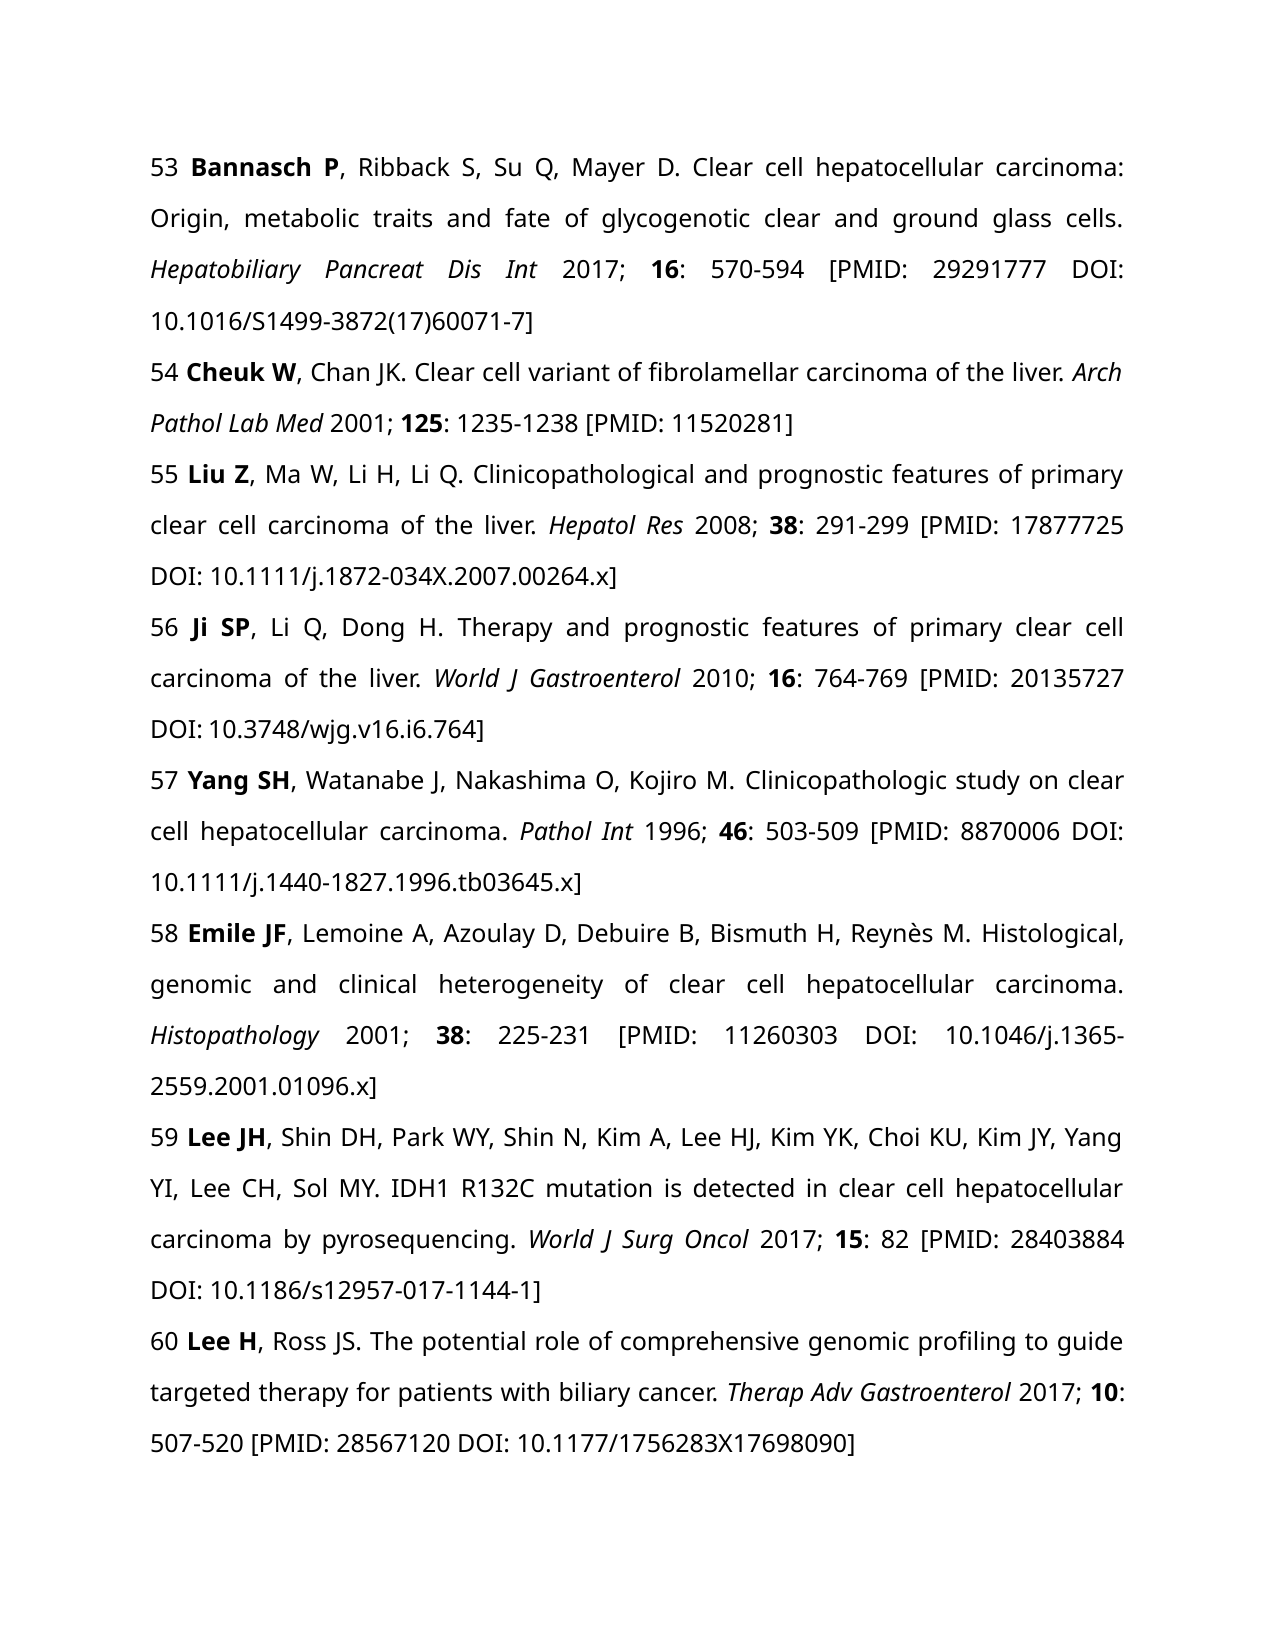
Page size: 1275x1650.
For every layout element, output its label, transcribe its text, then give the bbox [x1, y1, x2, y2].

text 57 Yang SH, Watanabe J, Nakashima O, Kojiro M. Clinicopathologic study on clear cell hepatocellular carcinoma. Pathol Int 1996; 46: 503-509 [PMID: 8870006 DOI: 10.1111/j.1440-1827.1996.tb03645.x] [150, 762, 1125, 899]
text 56 Ji SP, Li Q, Dong H. Therapy and prognostic features of primary clear cell carcinoma of the liver. World J Gastroenterol 2010; 16: 764-769 [PMID: 20135727 DOI: 10.3748/wjg.v16.i6.764] [150, 609, 1125, 746]
text 53 Bannasch P, Ribback S, Su Q, Mayer D. Clear cell hepatocellular carcinoma: Origin, metabolic traits and fate of glycogenotic clear and ground glass cells. Hepatobiliary Pancreat Dis Int 2017; 16: 570-594 [PMID: 29291777 DOI: 10.1016/S1499-3872(17)60071-7] [150, 150, 1125, 337]
text 54 Cheuk W, Chan JK. Clear cell variant of fibrolamellar carcinoma of the liver. Arch Pathol Lab Med 2001; 125: 1235-1238 [PMID: 11520281] [150, 354, 1125, 439]
text 58 Emile JF, Lemoine A, Azoulay D, Debuire B, Bismuth H, Reynès M. Histological, genomic and clinical heterogeneity of clear cell hepatocellular carcinoma. Histopathology 2001; 38: 225-231 [PMID: 11260303 DOI: 10.1046/j.1365-2559.2001.01096.x] [150, 916, 1125, 1103]
text 55 Liu Z, Ma W, Li H, Li Q. Clinicopathological and prognostic features of primary clear cell carcinoma of the liver. Hepatol Res 2008; 38: 291-299 [PMID: 17877725 DOI: 10.1111/j.1872-034X.2007.00264.x] [150, 456, 1125, 592]
text 60 Lee H, Ross JS. The potential role of comprehensive genomic profiling to guide targeted therapy for patients with biliary cancer. Therap Adv Gastroenterol 2017; 10: 507-520 [PMID: 28567120 DOI: 10.1177/1756283X17698090] [150, 1324, 1125, 1460]
text 59 Lee JH, Shin DH, Park WY, Shin N, Kim A, Lee HJ, Kim YK, Choi KU, Kim JY, Yang YI, Lee CH, Sol MY. IDH1 R132C mutation is detected in clear cell hepatocellular carcinoma by pyrosequencing. World J Surg Oncol 2017; 15: 82 [PMID: 28403884 DOI: 10.1186/s12957-017-1144-1] [150, 1120, 1125, 1307]
